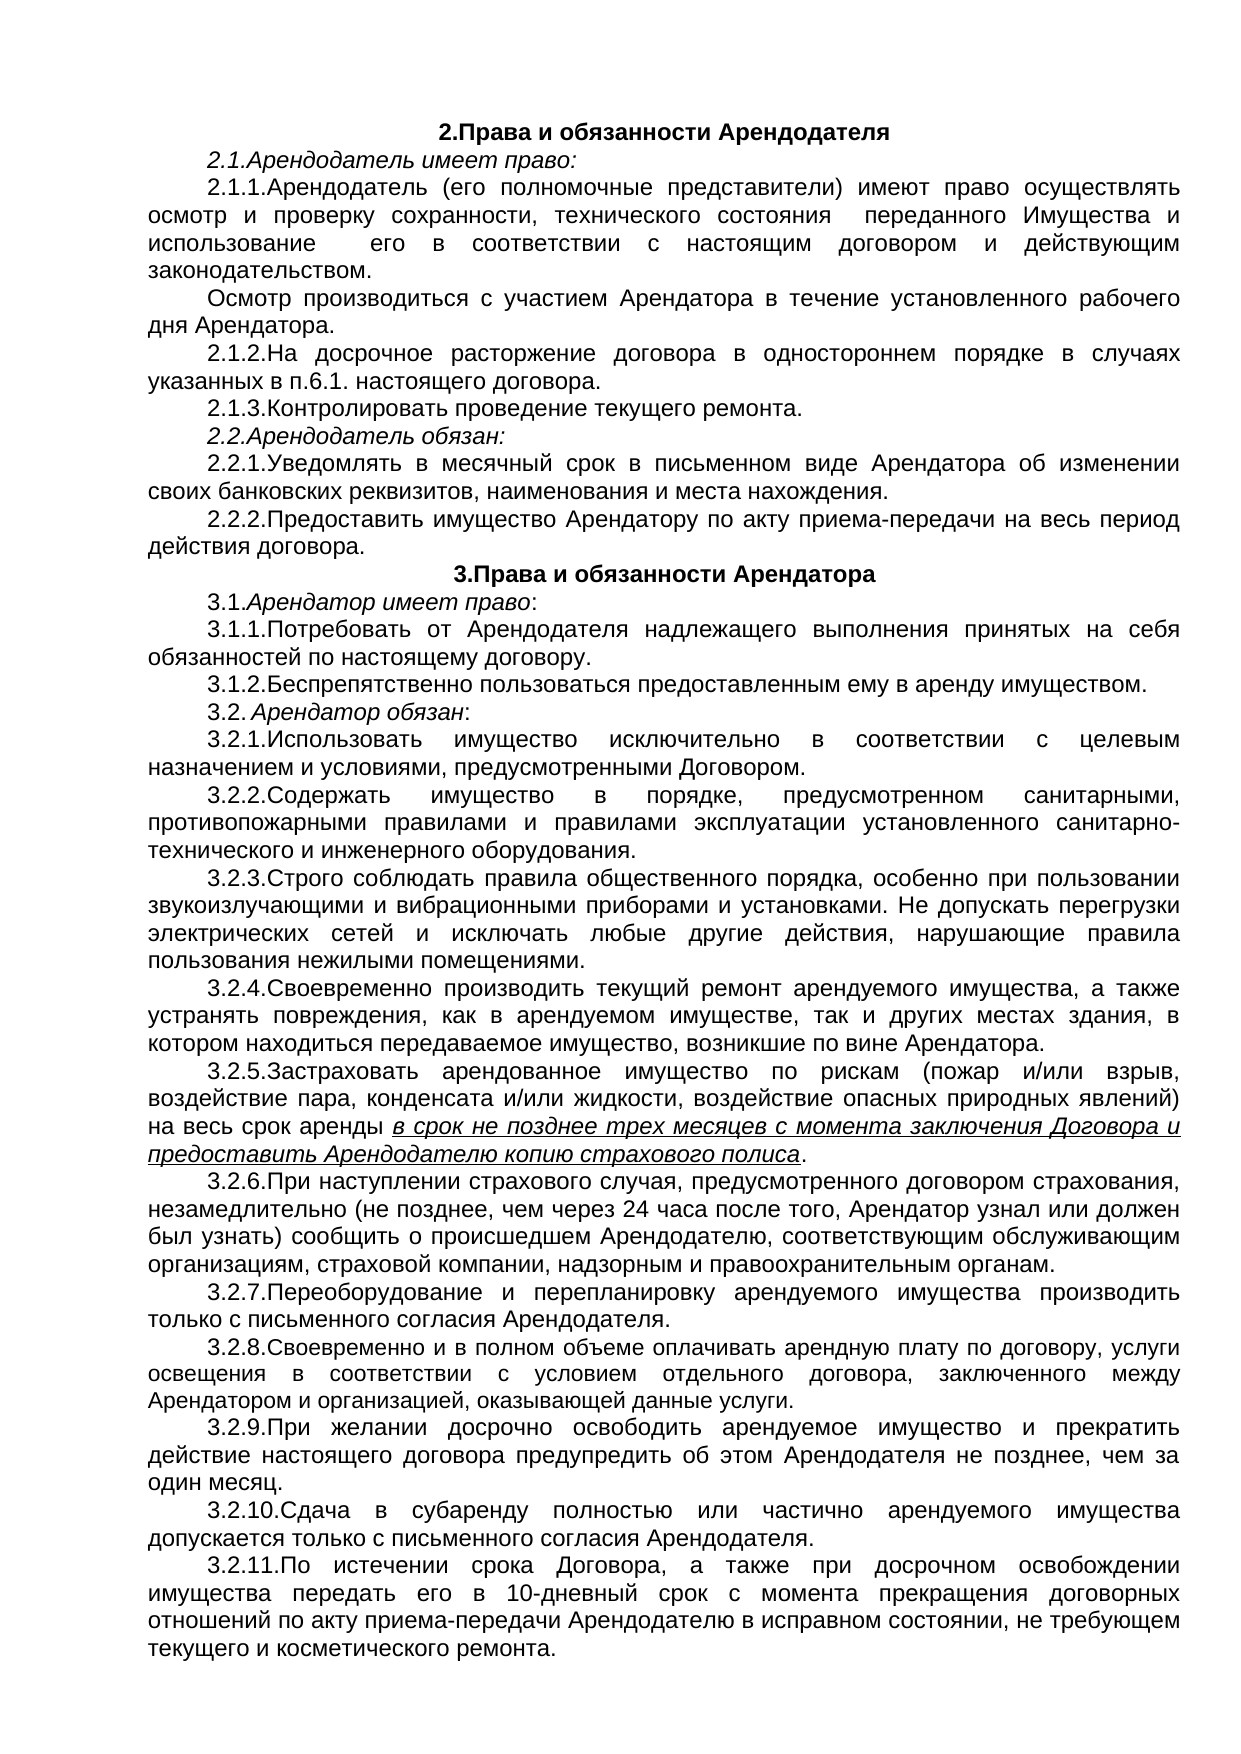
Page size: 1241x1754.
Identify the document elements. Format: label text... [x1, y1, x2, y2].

text 3.1.Арендатор имеет право: [148, 587, 1181, 615]
text 3.2.10.Сдача в субаренду полностью или частично арендуемого имущества допускается только с письменного согласия Арендодателя. [148, 1496, 1181, 1551]
text 3.Права и обязанности Арендатора [148, 560, 1181, 587]
text 3.2.7.Переоборудование и перепланировку арендуемого имущества производить только с письменного согласия Арендодателя. [148, 1277, 1181, 1333]
text 3.2.9.При желании досрочно освободить арендуемое имущество и прекратить действие настоящего договора предупредить об этом Арендодателя не позднее, чем за один месяц. [148, 1413, 1181, 1496]
text 2.2.2.Предоставить имущество Арендатору по акту приема-передачи на весь период действия договора. [148, 504, 1181, 560]
text 3.1.2.Беспрепятственно пользоваться предоставленным ему в аренду имуществом. [148, 670, 1181, 698]
text 3.2.4.Своевременно производить текущий ремонт арендуемого имущества, а также устранять повреждения, как в арендуемом имуществе, так и других местах здания, в котором находиться передаваемое имущество, возникшие по вине Арендатора. [148, 974, 1181, 1057]
text 3.2.6.При наступлении страхового случая, предусмотренного договором страхования, незамедлительно (не позднее, чем через 24 часа после того, Арендатор узнал или должен был узнать) сообщить о происшедшем Арендодателю, соответствующим обслуживающим организациям, страховой компании, надзорным и правоохранительным органам. [148, 1167, 1181, 1277]
text 2.1.1.Арендодатель (его полномочные представители) имеют право осуществлять осмотр и проверку сохранности, технического состояния переданного Имущества и использование его в соответствии с настоящим договором и действующим законодательством. [148, 173, 1181, 284]
text 3.2.2.Содержать имущество в порядке, предусмотренном санитарными, противопожарными правилами и правилами эксплуатации установленного санитарно-технического и инженерного оборудования. [148, 781, 1181, 863]
text 3.2.8.Своевременно и в полном объеме оплачивать арендную плату по договору, услуги освещения в соответствии с условием отдельного договора, заключенного между Арендатором и организацией, оказывающей данные услуги. [148, 1333, 1181, 1413]
text 3.2.3.Строго соблюдать правила общественного порядка, особенно при пользовании звукоизлучающими и вибрационными приборами и установками. Не допускать перегрузки электрических сетей и исключать любые другие действия, нарушающие правила пользования нежилыми помещениями. [148, 863, 1181, 974]
text 2.1.2.На досрочное расторжение договора в одностороннем порядке в случаях указанных в п.6.1. настоящего договора. [148, 339, 1181, 394]
text Осмотр производиться с участием Арендатора в течение установленного рабочего дня Арендатора. [148, 284, 1181, 339]
text 2.2.1.Уведомлять в месячный срок в письменном виде Арендатора об изменении своих банковских реквизитов, наименования и места нахождения. [148, 449, 1181, 504]
text 3.1.1.Потребовать от Арендодателя надлежащего выполнения принятых на себя обязанностей по настоящему договору. [148, 615, 1181, 670]
text 2.1.3.Контролировать проведение текущего ремонта. [148, 394, 1181, 422]
text 3.2.1.Использовать имущество исключительно в соответствии с целевым назначением и условиями, предусмотренными Договором. [148, 725, 1181, 781]
text 3.2.11.По истечении срока Договора, а также при досрочном освобождении имущества передать его в 10-дневный срок с момента прекращения договорных отношений по акту приема-передачи Арендодателю в исправном состоянии, не требующем текущего и косметического ремонта. [148, 1551, 1181, 1661]
text 2.Права и обязанности Арендодателя [148, 118, 1181, 146]
text 2.1.Арендодатель имеет право: [148, 146, 1181, 173]
text 3.2. Арендатор обязан: [148, 698, 1181, 725]
text 2.2.Арендодатель обязан: [148, 422, 1181, 449]
text 3.2.5.Застраховать арендованное имущество по рискам (пожар и/или взрыв, воздействие пара, конденсата и/или жидкости, воздействие опасных природных явлений) на весь срок аренды в срок не позднее трех месяцев с момента заключения Договора и предоставить Арендодателю копию страхового полиса. [148, 1057, 1181, 1167]
